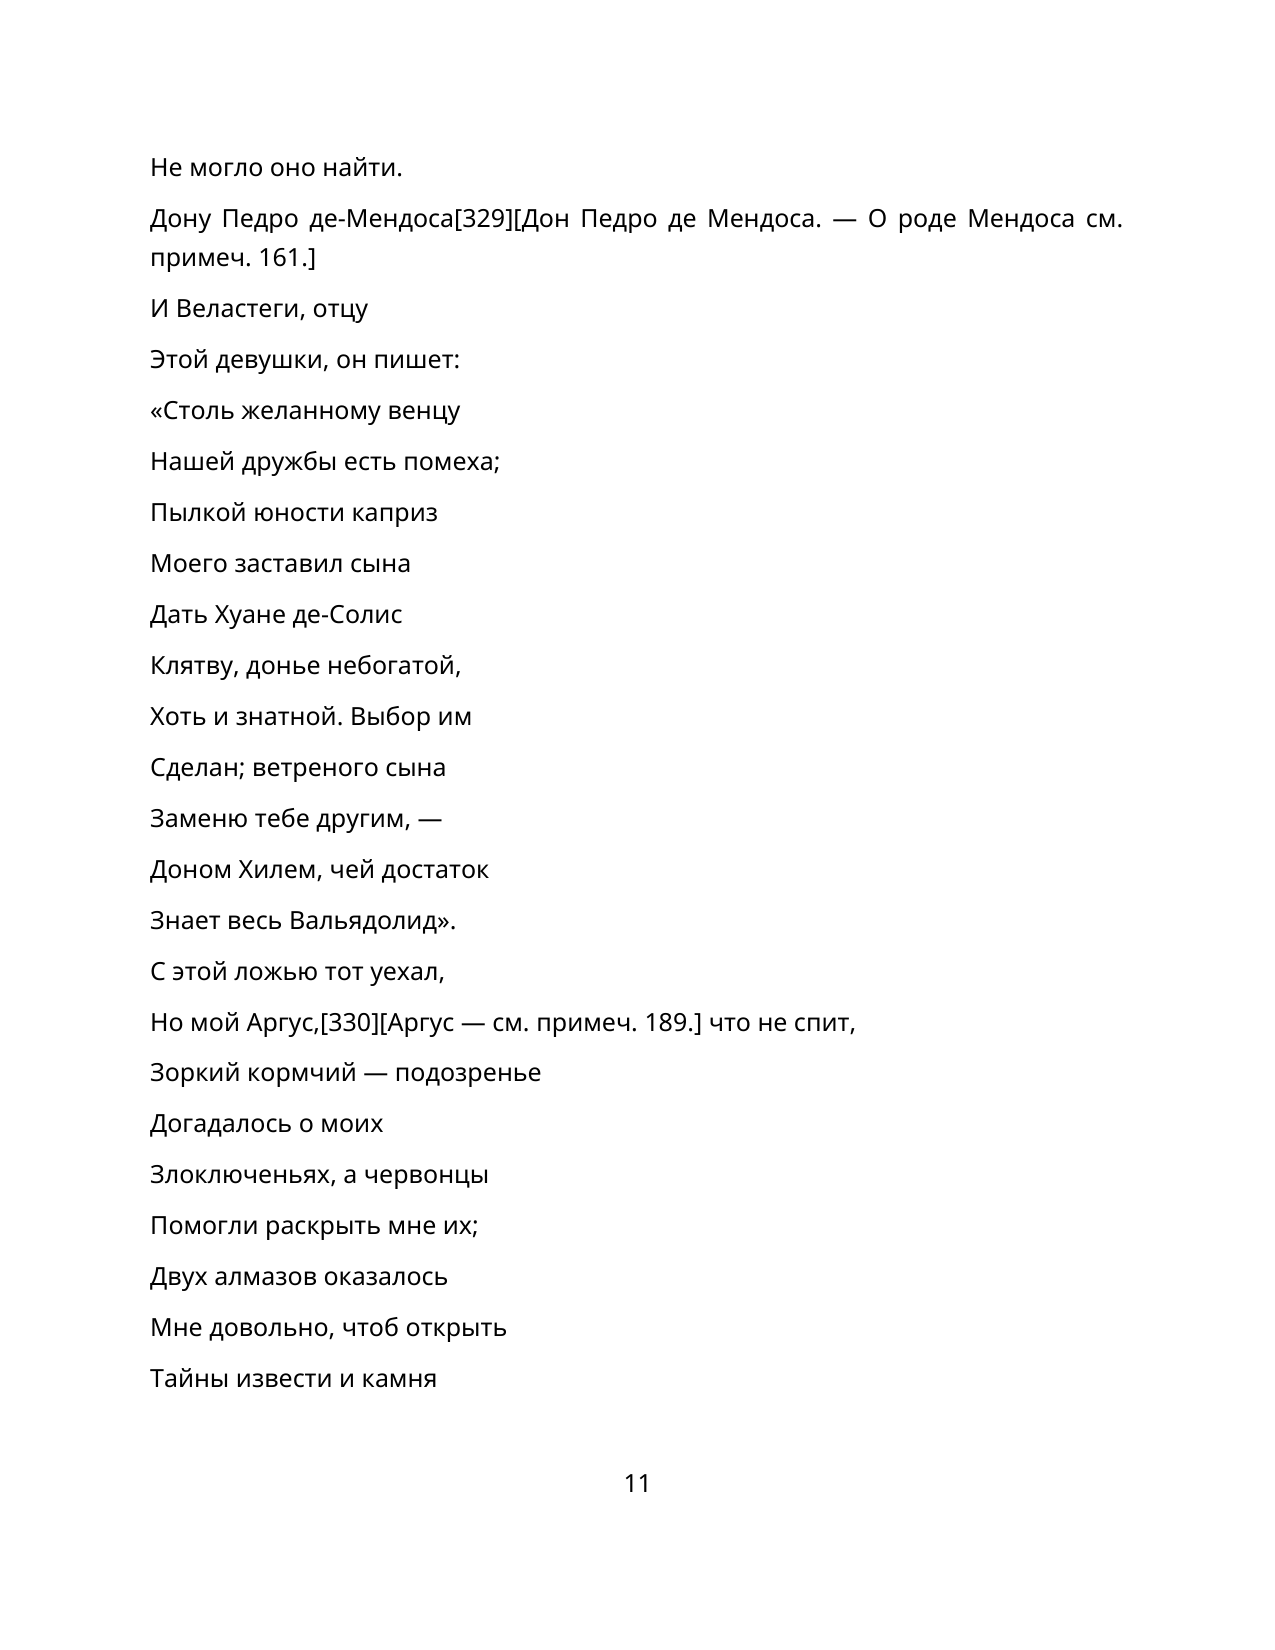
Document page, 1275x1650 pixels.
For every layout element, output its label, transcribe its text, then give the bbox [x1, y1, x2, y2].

text Не могло оно найти. [150, 150, 1125, 184]
text Пылкой юности каприз [150, 495, 1125, 529]
text «Столь желанному венцу [150, 393, 1125, 427]
text Зоркий кормчий — подозренье [150, 1055, 1125, 1089]
text Но мой Аргус,[330][Аргус — см. примеч. 189.] что не спит, [150, 1004, 1125, 1038]
text Злоключеньях, а червонцы [150, 1157, 1125, 1191]
text С этой ложью тот уехал, [150, 953, 1125, 987]
text Моего заставил сына [150, 546, 1125, 580]
text Сделан; ветреного сына [150, 749, 1125, 783]
text Знает весь Вальядолид». [150, 902, 1125, 936]
text Заменю тебе другим, — [150, 800, 1125, 834]
text Клятву, донье небогатой, [150, 648, 1125, 682]
text Тайны извести и камня [150, 1361, 1125, 1395]
text Нашей дружбы есть помеха; [150, 444, 1125, 478]
text Мне довольно, чтоб открыть [150, 1310, 1125, 1344]
text Дать Хуане де-Солис [150, 597, 1125, 631]
text Дону Педро де-Мендоса[329][Дон Педро де Мендоса. — О роде Мендоса см. примеч. 161.] [150, 201, 1125, 274]
text Этой девушки, он пишет: [150, 342, 1125, 376]
text Помогли раскрыть мне их; [150, 1208, 1125, 1242]
text Доном Хилем, чей достаток [150, 851, 1125, 885]
text Двух алмазов оказалось [150, 1259, 1125, 1293]
text Хоть и знатной. Выбор им [150, 698, 1125, 733]
text Догадалось о моих [150, 1106, 1125, 1140]
text И Веластеги, отцу [150, 291, 1125, 325]
